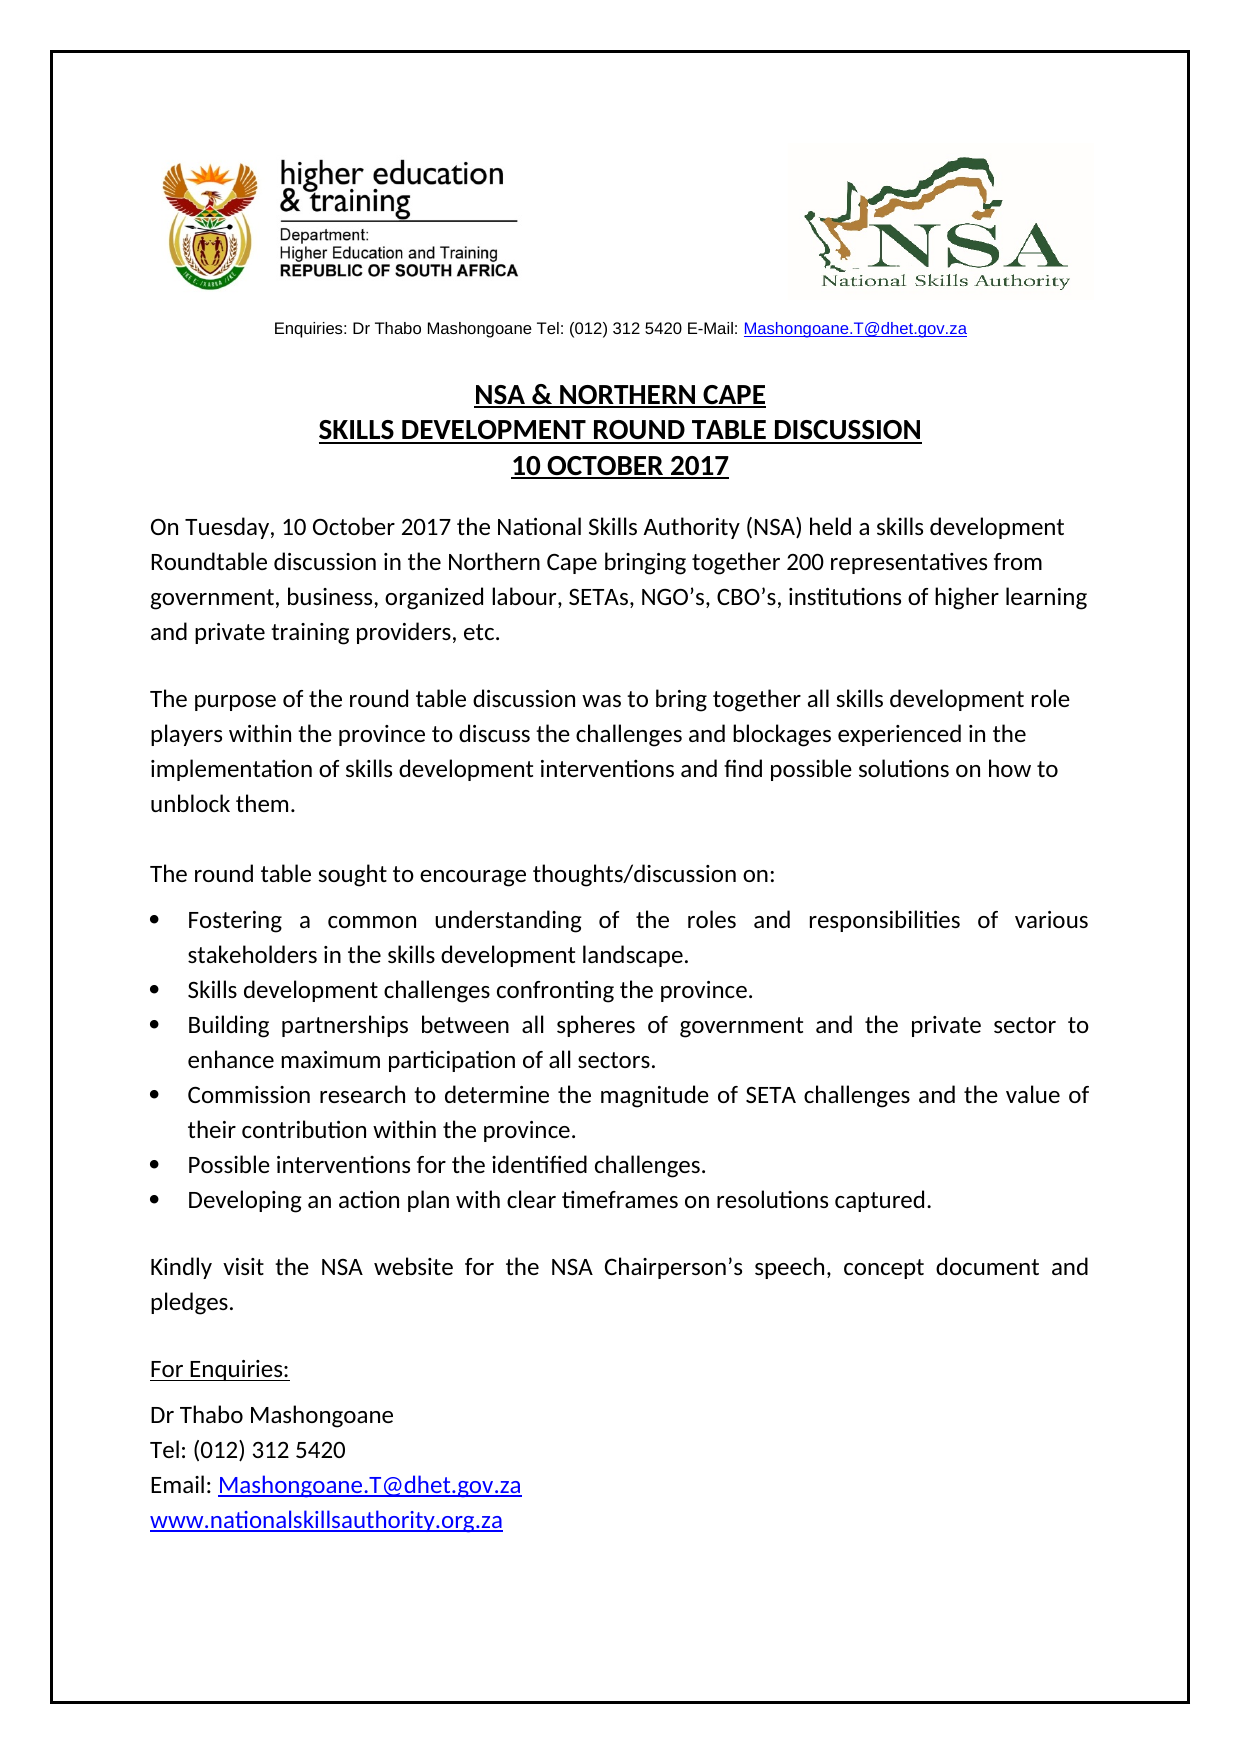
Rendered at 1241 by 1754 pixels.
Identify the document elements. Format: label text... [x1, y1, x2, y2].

text www.nationalskillsauthority.org.za [150, 1504, 1090, 1535]
text 10 OCTOBER 2017 [150, 447, 1090, 483]
text players within the province to discuss the challenges and blockages experienced in the [150, 718, 1090, 749]
text On Tuesday, 10 October 2017 the National Skills Authority (NSA) held a skills development [150, 511, 1090, 542]
text implementation of skills development interventions and find possible solutions on how to [150, 753, 1090, 784]
list Skills development challenges confronting the province. [150, 974, 1090, 1005]
list Fostering a common understanding of the roles and responsibilities of various stakeholders in the skills development landscape. [150, 904, 1090, 970]
text Kindly visit the NSA website for the NSA Chairperson’s speech, concept document and pledges. [150, 1251, 1090, 1317]
text Enquiries: Dr Thabo Mashongoane Tel: (012) 312 5420 E-Mail: Mashongoane.T@dhet.gov.za [150, 319, 1090, 338]
picture [787, 143, 1094, 300]
text Tel: (012) 312 5420 [150, 1434, 1090, 1465]
list Developing an action plan with clear timeframes on resolutions captured. [150, 1184, 1090, 1215]
text Email: Mashongoane.T@dhet.gov.za [150, 1469, 1090, 1500]
text Roundtable discussion in the Northern Cape bringing together 200 representatives from [150, 546, 1090, 577]
text government, business, organized labour, SETAs, NGO’s, CBO’s, institutions of higher learning [150, 581, 1090, 612]
list Building partnerships between all spheres of government and the private sector to enhance maximum participation of all sectors. [150, 1009, 1090, 1075]
picture [150, 150, 528, 300]
text The round table sought to encourage thoughts/discussion on: [150, 858, 1090, 889]
list Commission research to determine the magnitude of SETA challenges and the value of their contribution within the province. [150, 1079, 1090, 1145]
text Dr Thabo Mashongoane [150, 1399, 1090, 1430]
text The purpose of the round table discussion was to bring together all skills development role [150, 683, 1090, 714]
text NSA & NORTHERN CAPE [150, 376, 1090, 411]
text For Enquiries: [150, 1354, 1090, 1384]
list Possible interventions for the identified challenges. [150, 1149, 1090, 1180]
text unblock them. [150, 788, 1090, 819]
text SKILLS DEVELOPMENT ROUND TABLE DISCUSSION [150, 411, 1090, 447]
text and private training providers, etc. [150, 616, 1090, 647]
